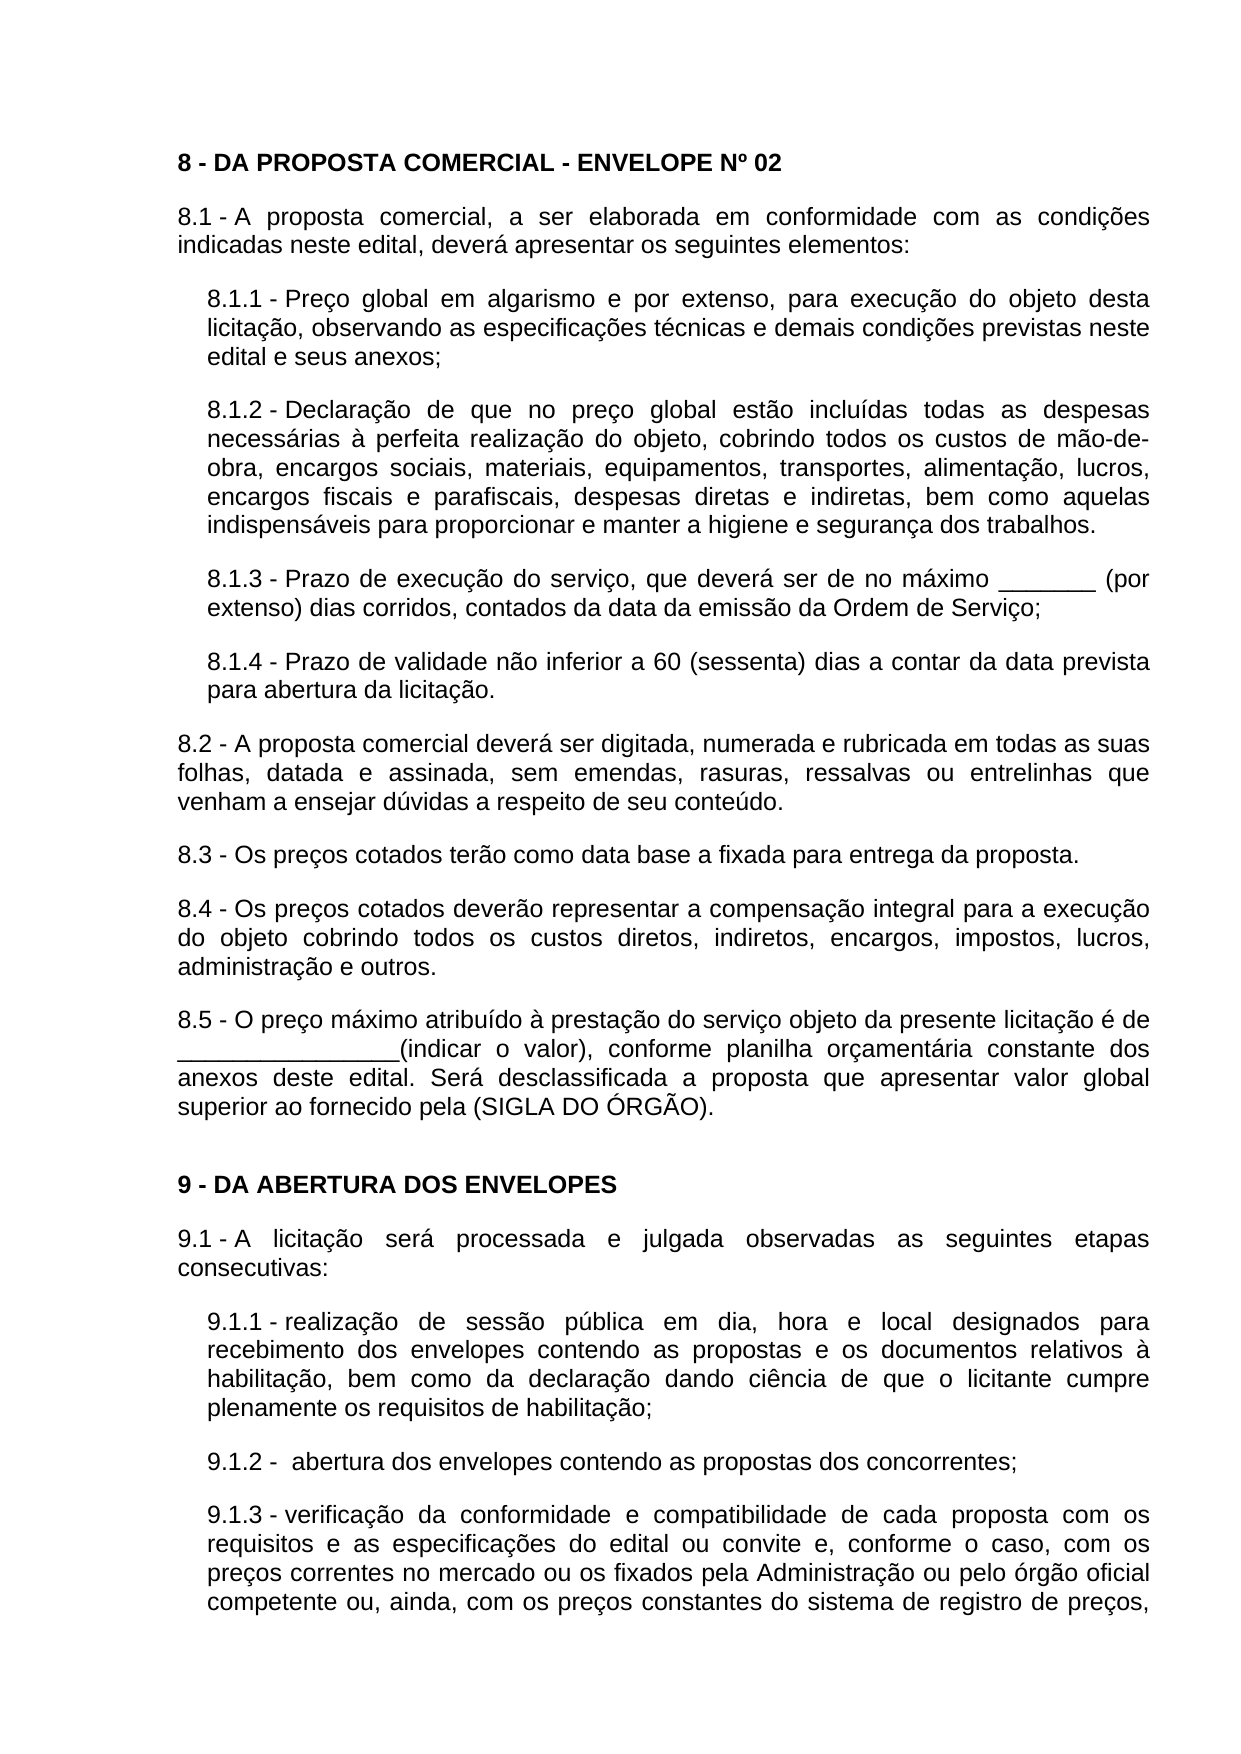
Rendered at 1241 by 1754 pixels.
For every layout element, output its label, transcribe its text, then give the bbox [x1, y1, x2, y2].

subtitle DA ABERTURA DOS ENVELOPES [177, 1170, 1152, 1199]
text A proposta comercial, a ser elaborada em conformidade com as condições indicadas neste edital, deverá apresentar os seguintes elementos: [177, 201, 1152, 259]
text A licitação será processada e julgada observadas as seguintes etapas consecutivas: [177, 1224, 1152, 1281]
text O preço máximo atribuído à prestação do serviço objeto da presente licitação é de ________________(indicar o valor), conforme planilha orçamentária constante dos anexos deste edital. Será desclassificada a proposta que apresentar valor global superior ao fornecido pela (SIGLA DO ÓRGÃO). [177, 1005, 1152, 1120]
text Prazo de validade não inferior a 60 (sessenta) dias a contar da data prevista para abertura da licitação. [207, 646, 1152, 704]
text Prazo de execução do serviço, que deverá ser de no máximo _______ (por extenso) dias corridos, contados da data da emissão da Ordem de Serviço; [207, 564, 1152, 621]
text Os preços cotados terão como data base a fixada para entrega da proposta. [177, 840, 1152, 869]
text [207, 1500, 1152, 1615]
text abertura dos envelopes contendo as propostas dos concorrentes; [207, 1446, 1152, 1475]
text realização de sessão pública em dia, hora e local designados para recebimento dos envelopes contendo as propostas e os documentos relativos à habilitação, bem como da declaração dando ciência de que o licitante cumpre plenamente os requisitos de habilitação; [207, 1306, 1152, 1421]
subtitle DA PROPOSTA COMERCIAL - ENVELOPE Nº 02 [177, 148, 1152, 176]
text Os preços cotados deverão representar a compensação integral para a execução do objeto cobrindo todos os custos diretos, indiretos, encargos, impostos, lucros, administração e outros. [177, 894, 1152, 980]
text Declaração de que no preço global estão incluídas todas as despesas necessárias à perfeita realização do objeto, cobrindo todos os custos de mão-de-obra, encargos sociais, materiais, equipamentos, transportes, alimentação, lucros, encargos fiscais e parafiscais, despesas diretas e indiretas, bem como aquelas indispensáveis para proporcionar e manter a higiene e segurança dos trabalhos. [207, 395, 1152, 539]
text Preço global em algarismo e por extenso, para execução do objeto desta licitação, observando as especificações técnicas e demais condições previstas neste edital e seus anexos; [207, 284, 1152, 370]
text A proposta comercial deverá ser digitada, numerada e rubricada em todas as suas folhas, datada e assinada, sem emendas, rasuras, ressalvas ou entrelinhas que venham a ensejar dúvidas a respeito de seu conteúdo. [177, 729, 1152, 815]
